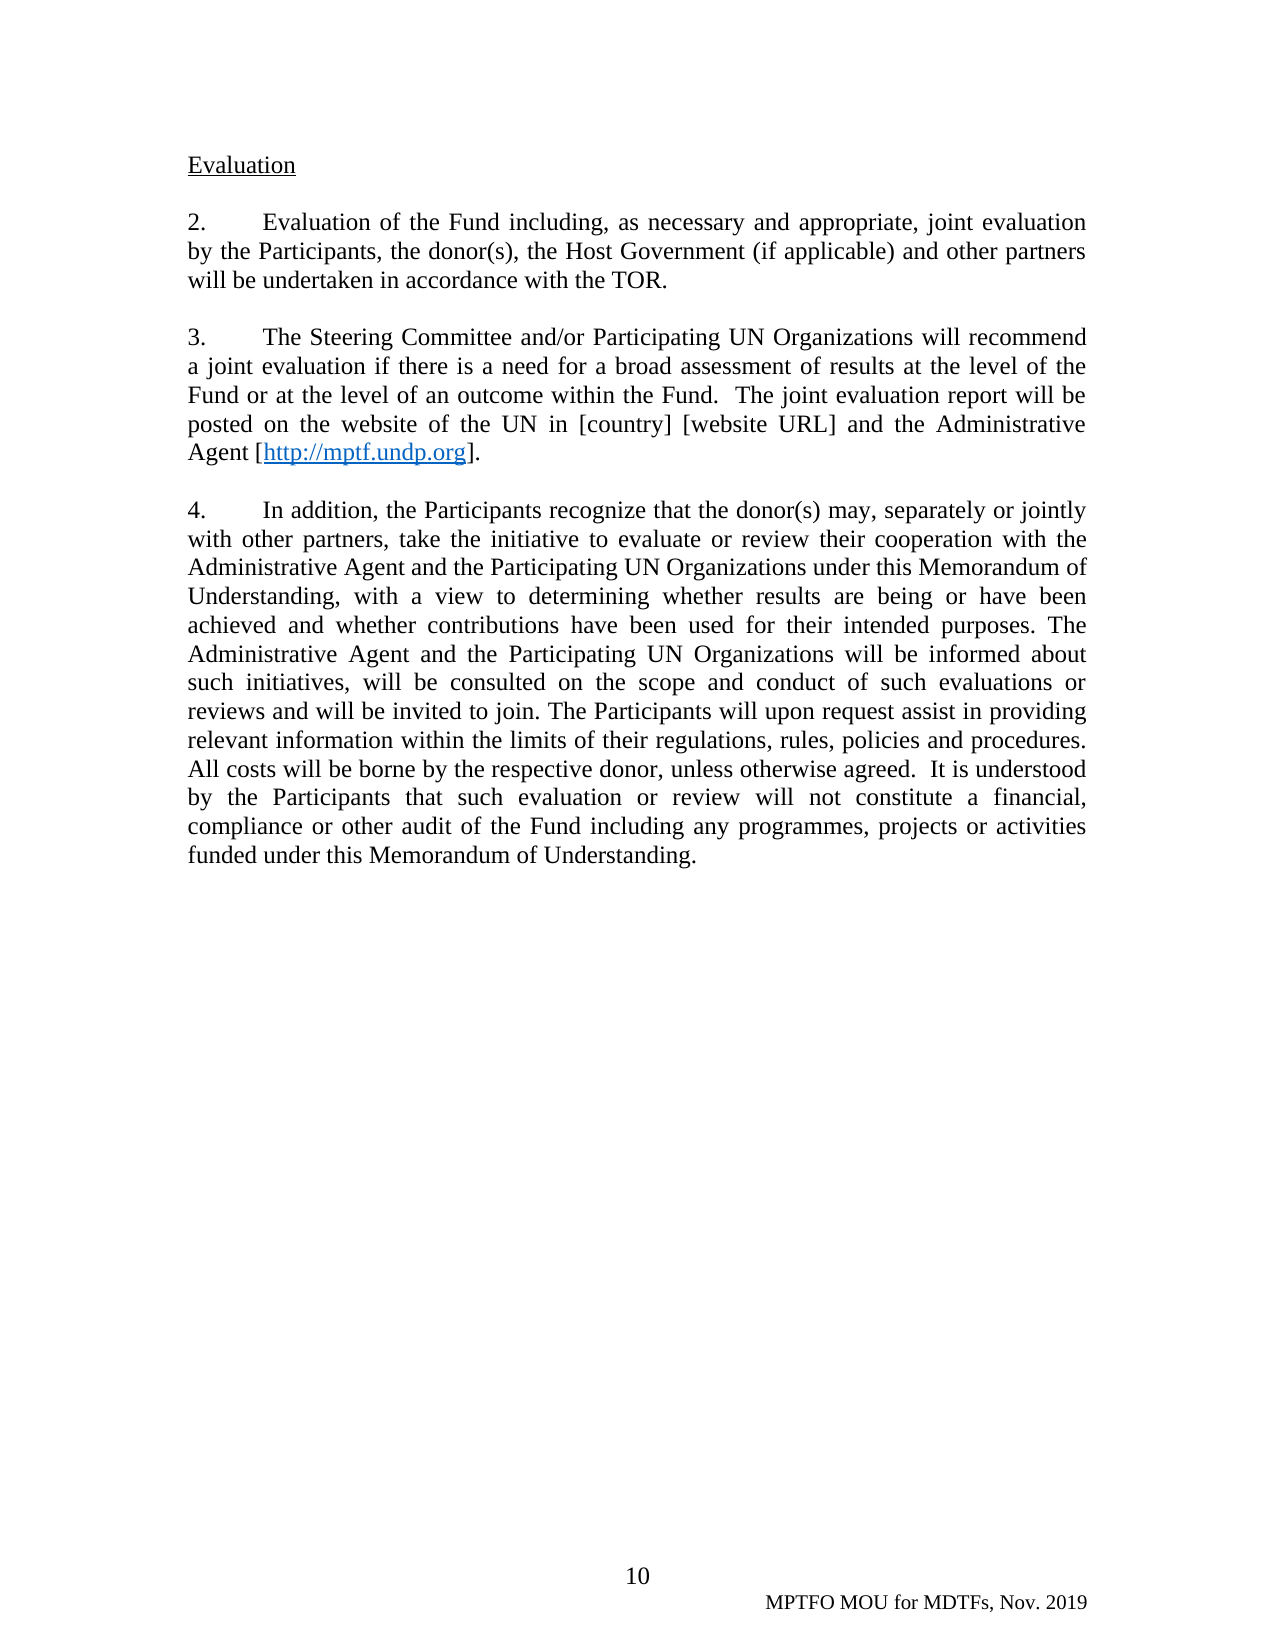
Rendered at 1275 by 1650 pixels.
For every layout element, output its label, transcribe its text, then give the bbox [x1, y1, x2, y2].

list Evaluation of the Fund including, as necessary and appropriate, joint evaluation by the Participants, the donor(s), the Host Government (if applicable) and other partners will be undertaken in accordance with the TOR. [187, 207, 1087, 294]
text Evaluation [187, 150, 1087, 179]
text 4. In addition, the Participants recognize that the donor(s) may, separately or jointly with other partners, take the initiative to evaluate or review their cooperation with the Administrative Agent and the Participating UN Organizations under this Memorandum of Understanding, with a view to determining whether results are being or have been achieved and whether contributions have been used for their intended purposes. The Administrative Agent and the Participating UN Organizations will be informed about such initiatives, will be consulted on the scope and conduct of such evaluations or reviews and will be invited to join. The Participants will upon request assist in providing relevant information within the limits of their regulations, rules, policies and procedures. All costs will be borne by the respective donor, unless otherwise agreed. It is understood by the Participants that such evaluation or review will not constitute a financial, compliance or other audit of the Fund including any programmes, projects or activities funded under this Memorandum of Understanding. [187, 495, 1087, 869]
list The Steering Committee and/or Participating UN Organizations will recommend a joint evaluation if there is a need for a broad assessment of results at the level of the Fund or at the level of an outcome within the Fund. The joint evaluation report will be posted on the website of the UN in [country] [website URL] and the Administrative Agent [http://mptf.undp.org]. [187, 322, 1087, 466]
